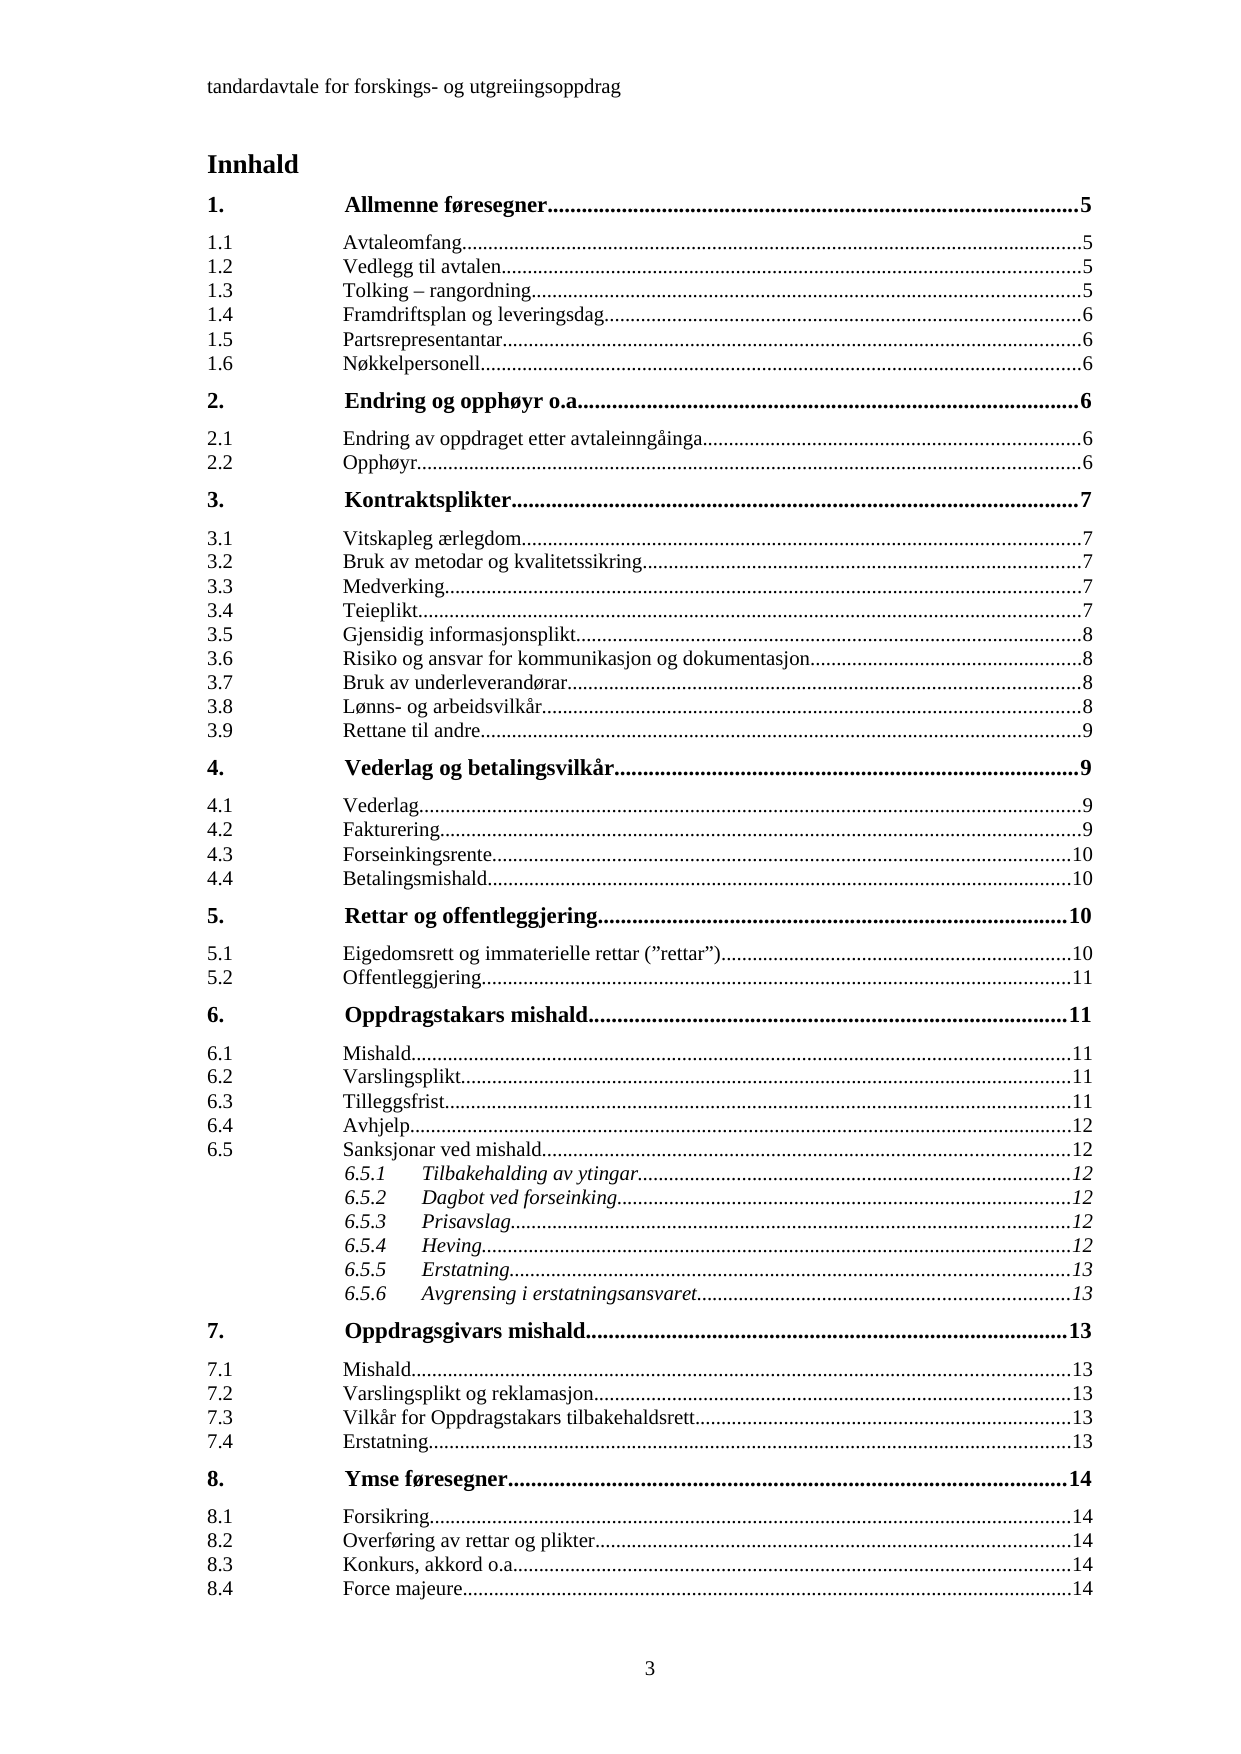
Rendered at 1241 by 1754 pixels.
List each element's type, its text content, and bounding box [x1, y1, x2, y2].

text 1.2 Vedlegg til avtalen 5 [207, 254, 1092, 278]
text 7.2 Varslingsplikt og reklamasjon 13 [207, 1381, 1092, 1404]
text 6. Oppdragstakars mishald 11 [207, 1002, 1092, 1028]
title Innhald [207, 148, 1092, 179]
text 7.1 Mishald 13 [207, 1356, 1092, 1381]
text 3.2 Bruk av metodar og kvalitetssikring 7 [207, 549, 1092, 573]
text 2.1 Endring av oppdraget etter avtaleinngåinga 6 [207, 426, 1092, 450]
text 6.2 Varslingsplikt 11 [207, 1064, 1092, 1088]
text 4.3 Forseinkingsrente 10 [207, 841, 1092, 866]
text 3.5 Gjensidig informasjonsplikt 8 [207, 622, 1092, 646]
text 5.1 Eigedomsrett og immaterielle rettar (”rettar”) 10 [207, 941, 1092, 965]
text 7. Oppdragsgivars mishald 13 [207, 1318, 1092, 1344]
text 6.5.5 Erstatning 13 [344, 1257, 1092, 1281]
text 6.5.1 Tilbakehalding av ytingar 12 [344, 1161, 1092, 1185]
text 1.6 Nøkkelpersonell 6 [207, 351, 1092, 374]
text 6.5.6 Avgrensing i erstatningsansvaret 13 [344, 1281, 1092, 1305]
text 3. Kontraktsplikter 7 [207, 487, 1092, 513]
text 7.4 Erstatning 13 [207, 1429, 1092, 1453]
text 1.3 Tolking – rangordning 5 [207, 278, 1092, 302]
text 3.6 Risiko og ansvar for kommunikasjon og dokumentasjon 8 [207, 646, 1092, 670]
text 6.3 Tilleggsfrist 11 [207, 1088, 1092, 1113]
text 3.4 Teieplikt 7 [207, 598, 1092, 622]
text 3.1 Vitskapleg ærlegdom 7 [207, 525, 1092, 549]
text 7.3 Vilkår for Oppdragstakars tilbakehaldsrett 13 [207, 1404, 1092, 1429]
text 6.4 Avhjelp 12 [207, 1113, 1092, 1137]
text 2.2 Opphøyr 6 [207, 450, 1092, 474]
text 8.4 Force majeure 14 [207, 1576, 1092, 1600]
text 1.5 Partsrepresentantar 6 [207, 326, 1092, 351]
text 4.2 Fakturering 9 [207, 817, 1092, 841]
text 3.8 Lønns- og arbeidsvilkår 8 [207, 694, 1092, 718]
text 3.3 Medverking 7 [207, 573, 1092, 598]
text 6.5.4 Heving 12 [344, 1233, 1092, 1257]
text 5.2 Offentleggjering 11 [207, 965, 1092, 989]
text 8.2 Overføring av rettar og plikter 14 [207, 1528, 1092, 1552]
text 8.1 Forsikring 14 [207, 1504, 1092, 1528]
text 1.1 Avtaleomfang 5 [207, 230, 1092, 254]
text 4. Vederlag og betalingsvilkår 9 [207, 754, 1092, 781]
text 8. Ymse føresegner 14 [207, 1465, 1092, 1492]
text 6.5.2 Dagbot ved forseinking 12 [344, 1185, 1092, 1209]
text 6.5 Sanksjonar ved mishald 12 [207, 1137, 1092, 1161]
text 3.9 Rettane til andre 9 [207, 718, 1092, 742]
text 6.1 Mishald 11 [207, 1040, 1092, 1064]
text 3.7 Bruk av underleverandørar 8 [207, 670, 1092, 694]
text 1.4 Framdriftsplan og leveringsdag 6 [207, 302, 1092, 326]
text 2. Endring og opphøyr o.a. 6 [207, 387, 1092, 413]
text 8.3 Konkurs, akkord o.a. 14 [207, 1552, 1092, 1576]
text 1. Allmenne føresegner 5 [207, 191, 1092, 218]
text 4.1 Vederlag 9 [207, 793, 1092, 817]
text 4.4 Betalingsmishald 10 [207, 866, 1092, 889]
text 5. Rettar og offentleggjering 10 [207, 902, 1092, 928]
text 6.5.3 Prisavslag 12 [344, 1209, 1092, 1233]
